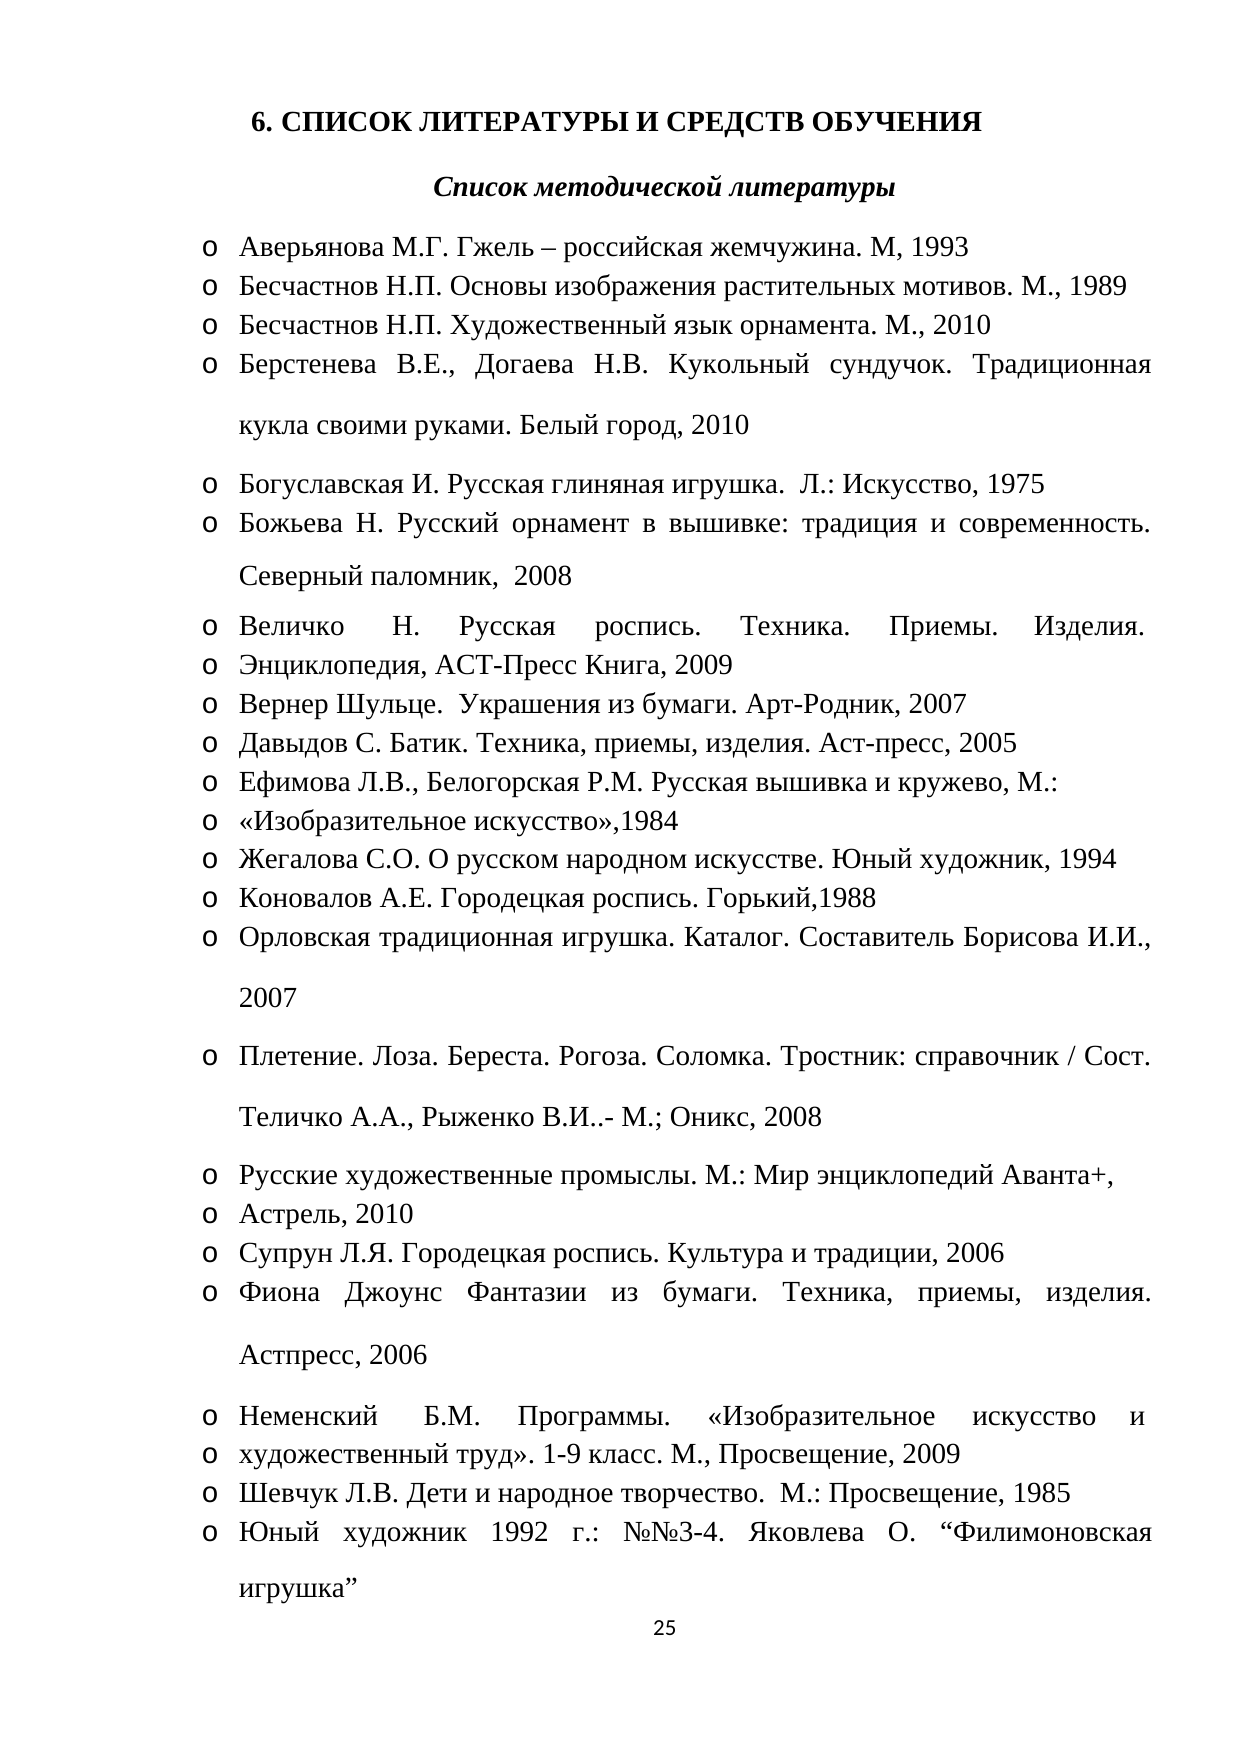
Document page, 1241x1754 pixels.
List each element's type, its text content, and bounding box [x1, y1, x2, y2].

list Шевчук Л.В. Дети и народное творчество. М.: Просвещение, 1985 [201, 1476, 1152, 1512]
list Супрун Л.Я. Городецкая роспись. Культура и традиции, 2006 [201, 1235, 1152, 1271]
list Астрель, 2010 [201, 1196, 1152, 1232]
list Берстенева В.Е., Догаева Н.В. Кукольный сундучок. Традиционная кукла своими руками. Белый город, 2010 [201, 346, 1152, 441]
list Божьева Н. Русский орнамент в вышивке: традиция и современность. Северный паломник, 2008 [201, 505, 1152, 592]
list Богуславская И. Русская глиняная игрушка. Л.: Искусство, 1975 [201, 466, 1152, 502]
list Ефимова Л.В., Белогорская Р.М. Русская вышивка и кружево, М.: [201, 764, 1152, 800]
list Величко Н. Русская роспись. Техника. Приемы. Изделия. [201, 608, 1152, 644]
list художественный труд». 1-9 класс. М., Просвещение, 2009 [201, 1437, 1152, 1473]
list «Изобразительное искусство»,1984 [201, 803, 1152, 839]
list Давыдов С. Батик. Техника, приемы, изделия. Аст-пресс, 2005 [201, 725, 1152, 761]
list Плетение. Лоза. Береста. Рогоза. Соломка. Тростник: справочник / Сост. Теличко А.А., Рыженко В.И..- М.; Оникс, 2008 [201, 1038, 1152, 1133]
list Вернер Шульце. Украшения из бумаги. Арт-Родник, 2007 [201, 686, 1152, 722]
subtitle Список методической литературы [199, 169, 1129, 202]
list Жегалова С.О. О русском народном искусстве. Юный художник, 1994 [201, 841, 1152, 877]
list Орловская традиционная игрушка. Каталог. Составитель Борисова И.И., 2007 [201, 919, 1152, 1013]
list Коновалов А.Е. Городецкая роспись. Горький,1988 [201, 880, 1152, 916]
list Энциклопедия, АСТ-Пресс Книга, 2009 [201, 647, 1152, 683]
list Бесчастнов Н.П. Основы изображения растительных мотивов. М., 1989 [201, 268, 1152, 304]
text 6. СПИСОК ЛИТЕРАТУРЫ И СРЕДСТВ ОБУЧЕНИЯ [251, 104, 1151, 137]
list Фиона Джоунс Фантазии из бумаги. Техника, приемы, изделия. Астпресс, 2006 [201, 1274, 1152, 1371]
list Юный художник 1992 г.: №№3-4. Яковлева О. “Филимоновская игрушка” [201, 1514, 1152, 1604]
list Русские художественные промыслы. М.: Мир энциклопедий Аванта+, [201, 1157, 1152, 1193]
list Аверьянова М.Г. Гжель – российская жемчужина. М, 1993 [201, 229, 1152, 266]
list Неменский Б.М. Программы. «Изобразительное искусство и [201, 1398, 1152, 1434]
list Бесчастнов Н.П. Художественный язык орнамента. М., 2010 [201, 307, 1152, 343]
